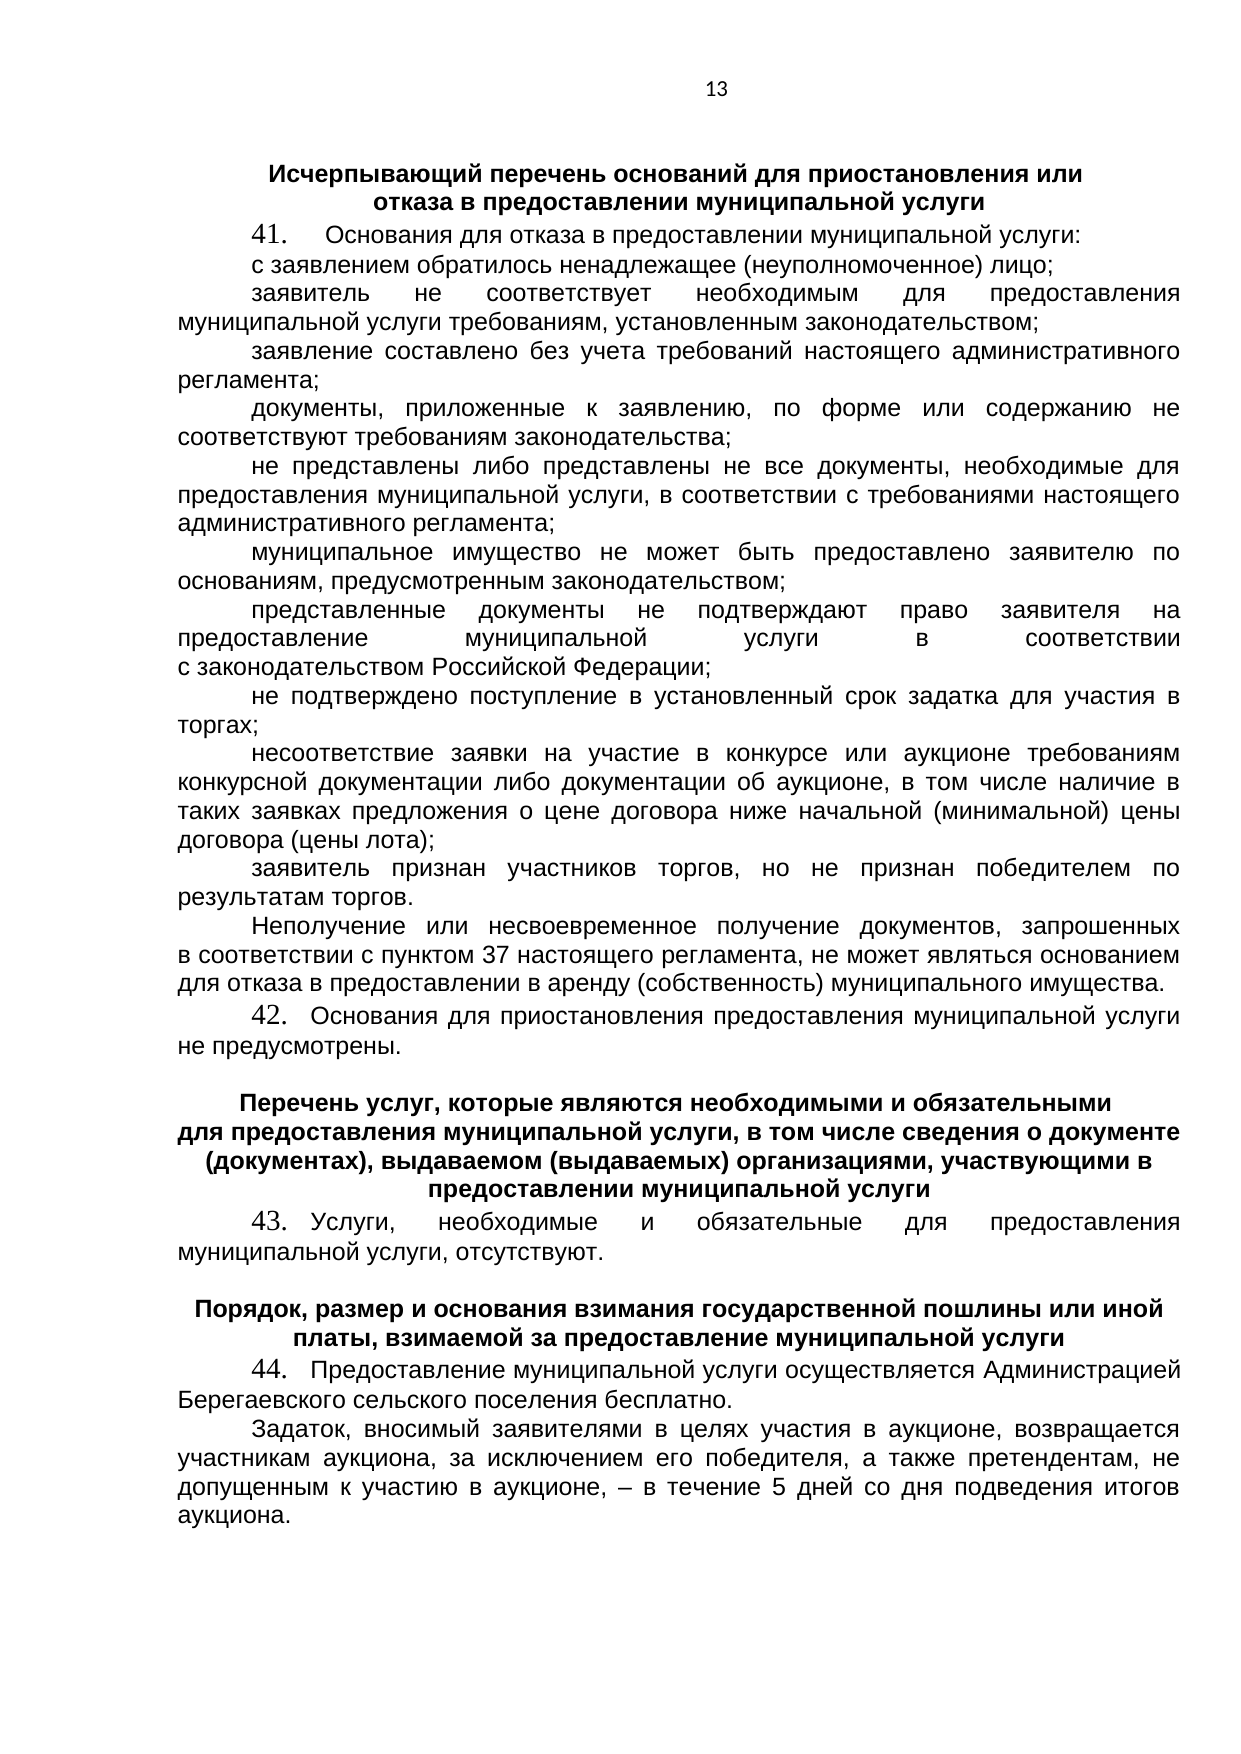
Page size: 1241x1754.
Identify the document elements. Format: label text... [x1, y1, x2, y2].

text Перечень услуг, которые являются необходимыми и обязательными для предоставления муниципальной услуги, в том числе сведения о документе (документах), выдаваемом (выдаваемых) организациями, участвующими в предоставлении муниципальной услуги [177, 1088, 1181, 1203]
text несоответствие заявки на участие в конкурсе или аукционе требованиям конкурсной документации либо документации об аукционе, в том числе наличие в таких заявках предложения о цене договора ниже начальной (минимальной) цены договора (цены лота); [177, 738, 1181, 853]
text с заявлением обратилось ненадлежащее (неуполномоченное) лицо; [177, 249, 1181, 278]
text не подтверждено поступление в установленный срок задатка для участия в торгах; [177, 681, 1181, 738]
text не представлены либо представлены не все документы, необходимые для предоставления муниципальной услуги, в соответствии с требованиями настоящего административного регламента; [177, 451, 1181, 537]
list Услуги, необходимые и обязательные для предоставления муниципальной услуги, отсутствуют. [177, 1203, 1181, 1265]
text Порядок, размер и основания взимания государственной пошлины или иной платы, взимаемой за предоставление муниципальной услуги [177, 1294, 1181, 1352]
list Предоставление муниципальной услуги осуществляется Администрацией Берегаевского сельского поселения бесплатно. [177, 1352, 1181, 1414]
text Задаток, вносимый заявителями в целях участия в аукционе, возвращается участникам аукциона, за исключением его победителя, а также претендентам, не допущенным к участию в аукционе, – в течение 5 дней со дня подведения итогов аукциона. [177, 1414, 1181, 1529]
text документы, приложенные к заявлению, по форме или содержанию не соответствуют требованиям законодательства; [177, 393, 1181, 451]
list Основания для приостановления предоставления муниципальной услуги не предусмотрены. [177, 997, 1181, 1059]
text заявление составлено без учета требований настоящего административного регламента; [177, 336, 1181, 393]
text Неполучение или несвоевременное получение документов, запрошенных в соответствии с пунктом 37 настоящего регламента, не может являться основанием для отказа в предоставлении в аренду (собственность) муниципального имущества. [177, 911, 1181, 997]
text заявитель признан участников торгов, но не признан победителем по результатам торгов. [177, 853, 1181, 911]
text муниципальное имущество не может быть предоставлено заявителю по основаниям, предусмотренным законодательством; [177, 537, 1181, 594]
text заявитель не соответствует необходимым для предоставления муниципальной услуги требованиям, установленным законодательством; [177, 278, 1181, 336]
text Основания для отказа в предоставлении муниципальной услуги: [177, 216, 1181, 249]
text представленные документы не подтверждают право заявителя на предоставление муниципальной услуги в соответствии с законодательством Российской Федерации; [177, 594, 1181, 681]
text Исчерпывающий перечень оснований для приостановления или отказа в предоставлении муниципальной услуги [177, 158, 1181, 216]
